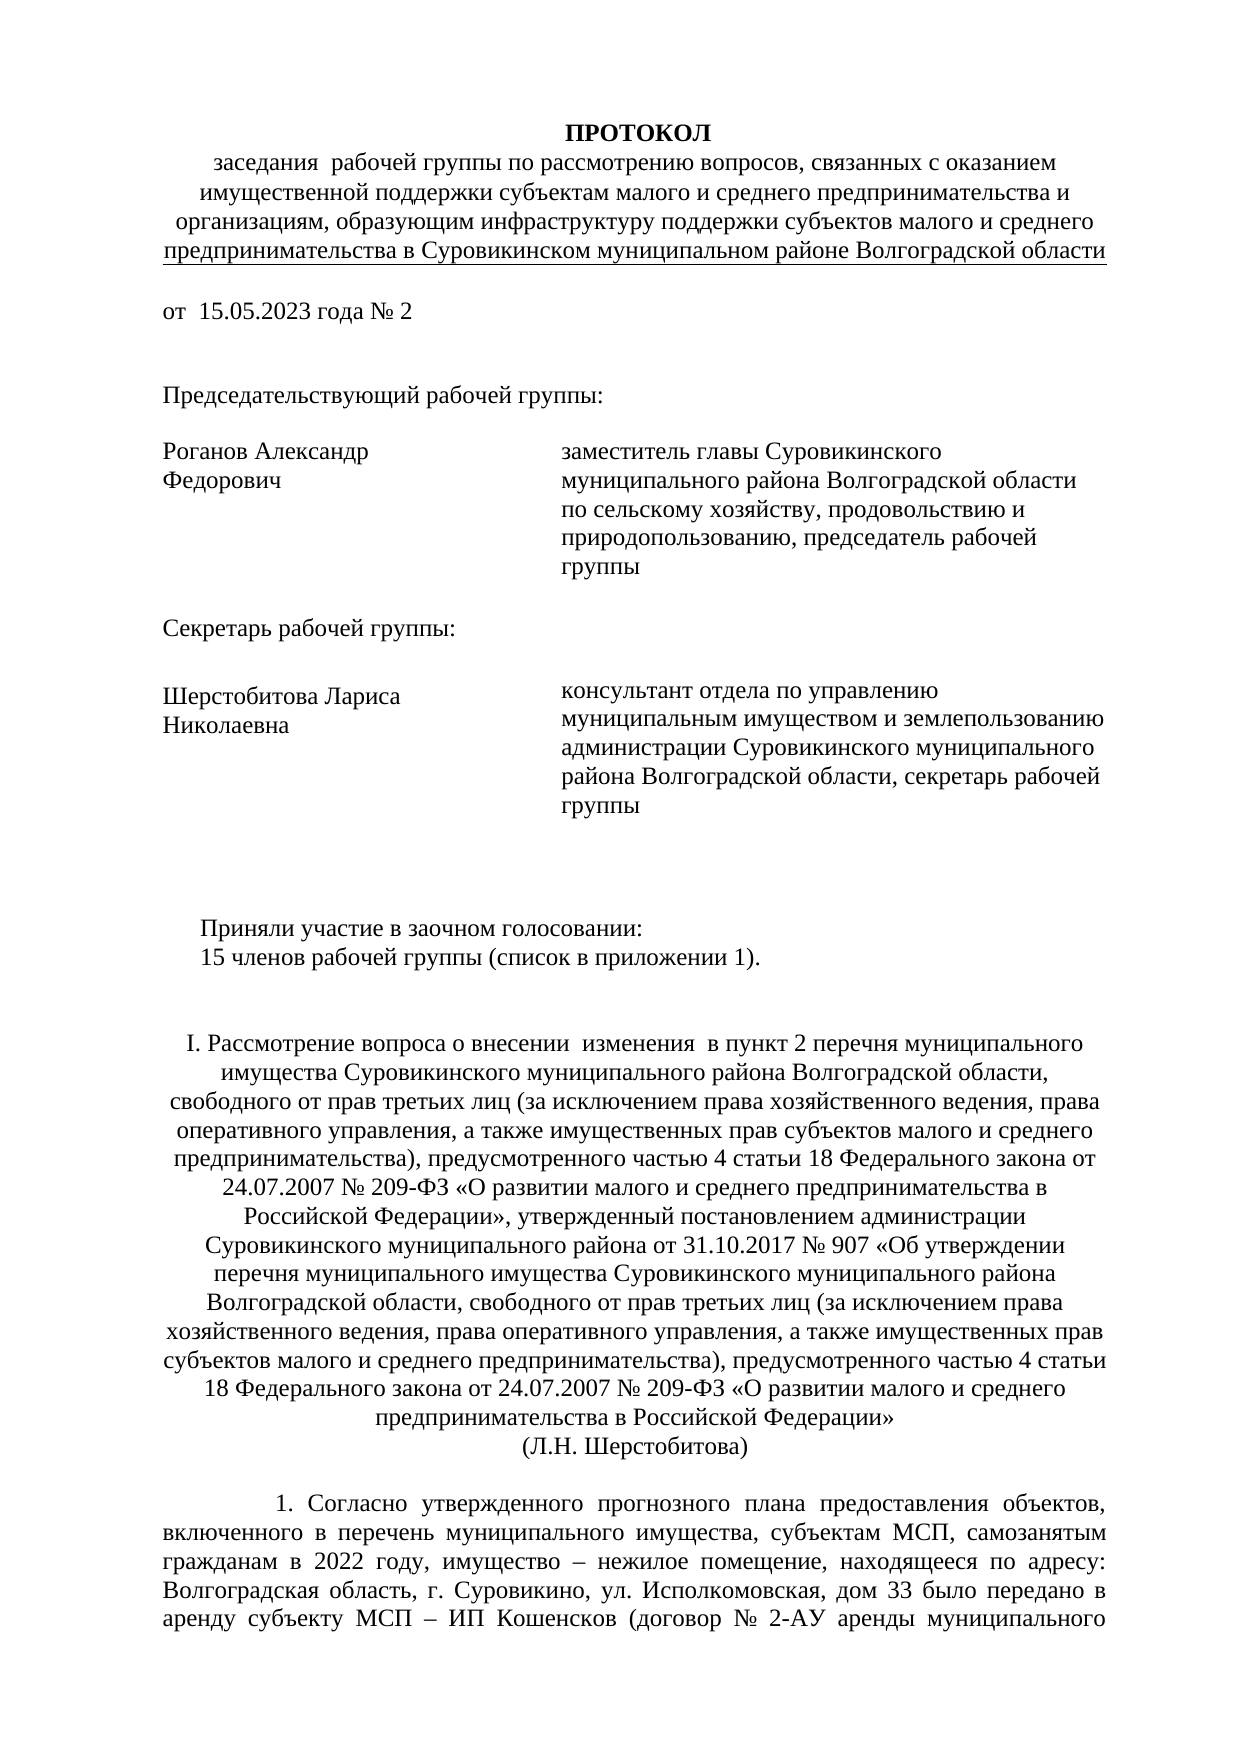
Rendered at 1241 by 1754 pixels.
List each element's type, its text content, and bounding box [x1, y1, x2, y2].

text Приняли участие в заочном голосовании: [200, 913, 1107, 942]
text от 15.05.2023 года № 2 [162, 296, 1107, 325]
table_header заместитель главы Суровикинского муниципального района Волгоградской области по сельскому хозяйству, продовольствию и природопользованию, председатель рабочей группы [522, 436, 1118, 580]
text (Л.Н. Шерстобитова) [162, 1431, 1107, 1460]
table_cell консультант отдела по управлению муниципальным имуществом и землепользованию администрации Суровикинского муниципального района Волгоградской области, секретарь рабочей группы [522, 580, 1118, 885]
text заседания рабочей группы по рассмотрению вопросов, связанных с оказанием имущественной поддержки субъектам малого и среднего предпринимательства и организациям, образующим инфраструктуру поддержки субъектов малого и среднего предпринимательства в Суровикинском муниципальном районе Волгоградской области [162, 147, 1107, 264]
text ПРОТОКОЛ [162, 118, 1107, 147]
text Председательствующий рабочей группы: [162, 354, 1107, 415]
table_header Роганов Александр Федорович [151, 436, 522, 580]
text I. Рассмотрение вопроса о внесении изменения в пункт 2 перечня муниципального имущества Суровикинского муниципального района Волгоградской области, свободного от прав третьих лиц (за исключением права хозяйственного ведения, права оперативного управления, а также имущественных прав субъектов малого и среднего предпринимательства), предусмотренного частью 4 статьи 18 Федерального закона от 24.07.2007 № 209-ФЗ «О развитии малого и среднего предпринимательства в Российской Федерации», утвержденный постановлением администрации Суровикинского муниципального района от 31.10.2017 № 907 «Об утверждении перечня муниципального имущества Суровикинского муниципального района Волгоградской области, свободного от прав третьих лиц (за исключением права хозяйственного ведения, права оперативного управления, а также имущественных прав субъектов малого и среднего предпринимательства), предусмотренного частью 4 статьи 18 Федерального закона от 24.07.2007 № 209-ФЗ «О развитии малого и среднего предпринимательства в Российской Федерации» [162, 1028, 1107, 1431]
text 15 членов рабочей группы (список в приложении 1). [200, 942, 1107, 971]
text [162, 1488, 1107, 1632]
table_cell Секретарь рабочей группы: Шерстобитова Лариса Николаевна [151, 580, 522, 885]
